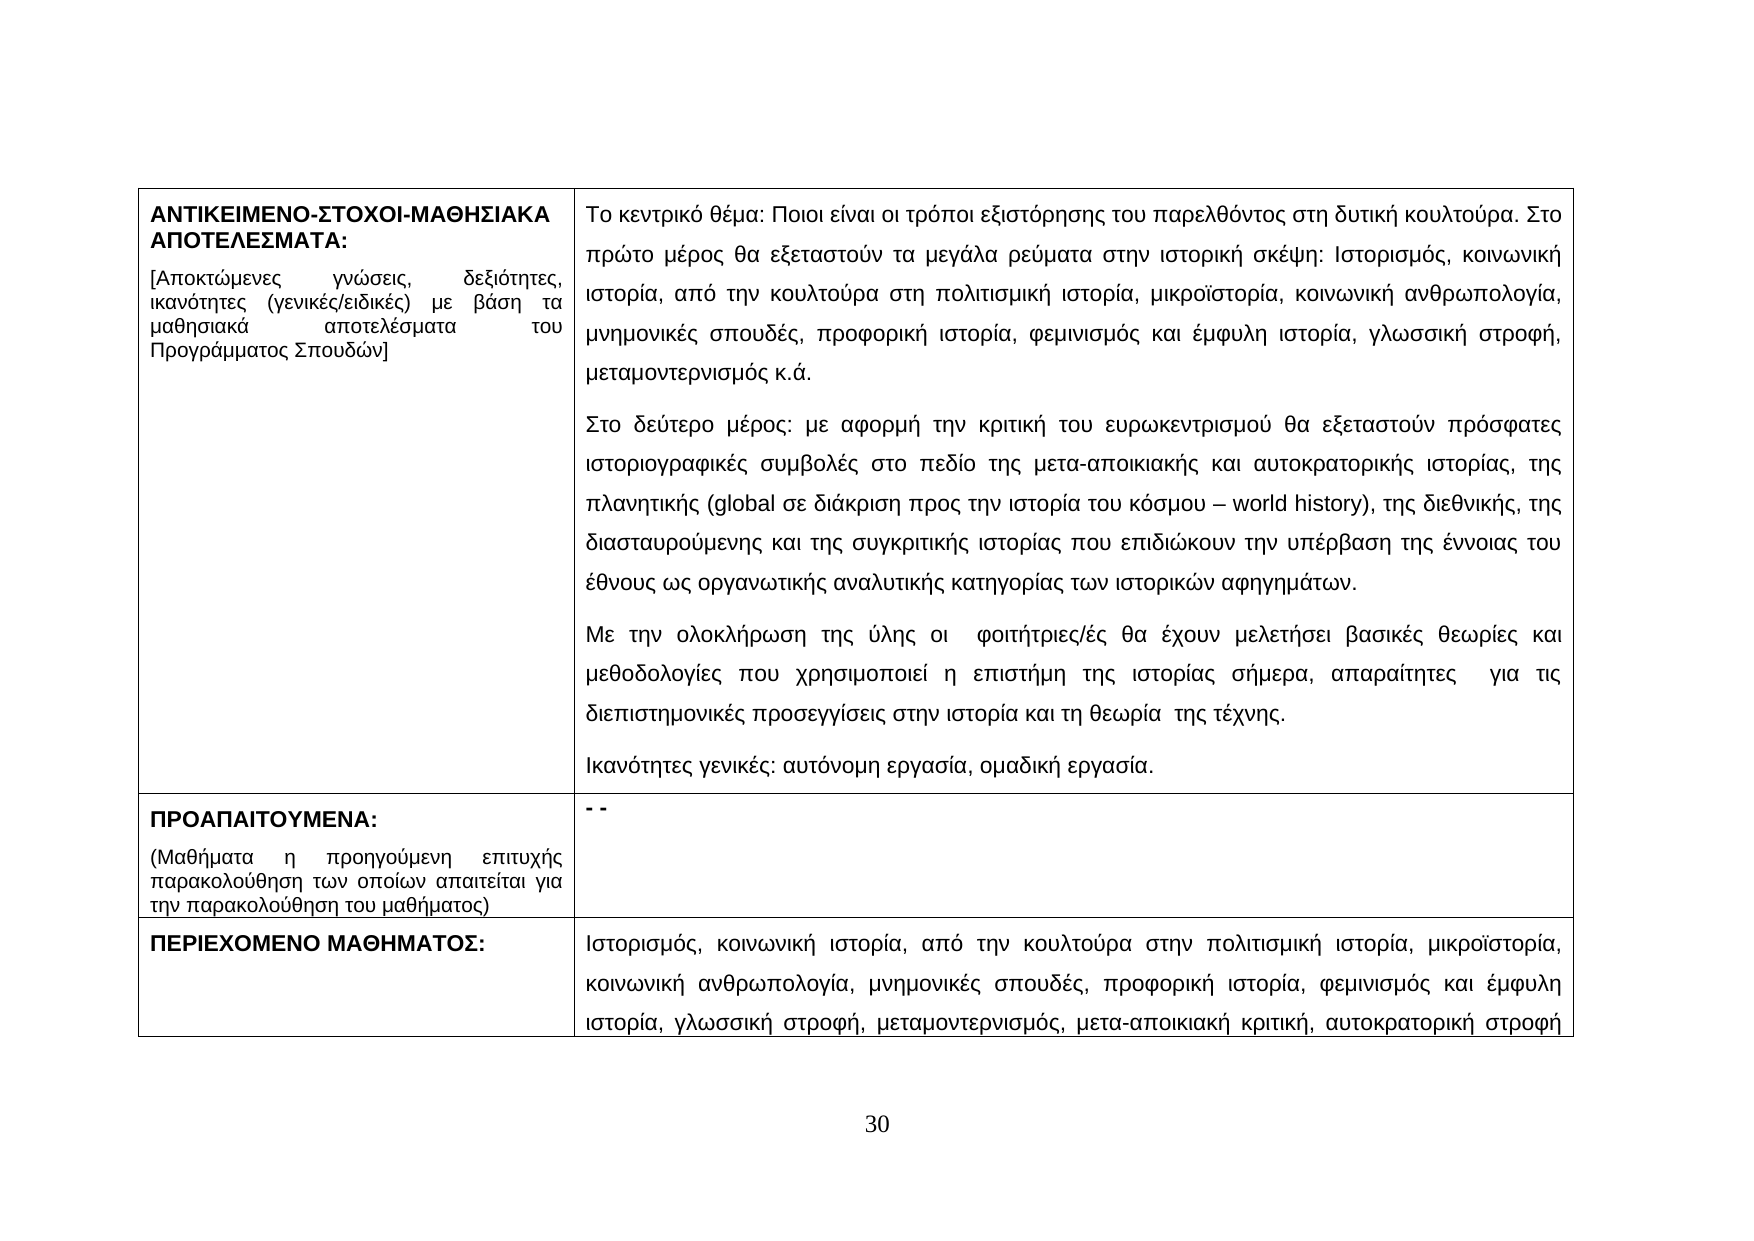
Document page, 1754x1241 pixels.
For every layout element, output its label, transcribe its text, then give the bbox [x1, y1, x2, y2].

table_cell - - [575, 794, 1573, 917]
table_cell Το κεντρικό θέμα: Ποιοι είναι οι τρόποι εξιστόρησης του παρελθόντος στη δυτική κουλτούρα. Στο πρώτο μέρος θα εξεταστούν τα μεγάλα ρεύματα στην ιστορική σκέψη: Ιστορισμός, κοινωνική ιστορία, από την κουλτούρα στη πολιτισμική ιστορία, μικροϊστορία, κοινωνική ανθρωπολογία, μνημονικές σπουδές, προφορική ιστορία, φεμινισμός και έμφυλη ιστορία, γλωσσική στροφή, μεταμοντερνισμός κ.ά. Στο δεύτερο μέρος: με αφορμή την κριτική του ευρωκεντρισμού θα εξεταστούν πρόσφατες ιστοριογραφικές συμβολές στο πεδίο της μετα-αποικιακής και αυτοκρατορικής ιστορίας, της πλανητικής (global σε διάκριση προς την ιστορία του κόσμου – world history), της διεθνικής, της διασταυρούμενης και της συγκριτικής ιστορίας που επιδιώκουν την υπέρβαση της έννοιας του έθνους ως οργανωτικής αναλυτικής κατηγορίας των ιστορικών αφηγημάτων. Με την ολοκλήρωση της ύλης οι φοιτήτριες/ές θα έχουν μελετήσει βασικές θεωρίες και μεθοδολογίες που χρησιμοποιεί η επιστήμη της ιστορίας σήμερα, απαραίτητες για τις διεπιστημονικές προσεγγίσεις στην ιστορία και τη θεωρία της τέχνης. Ικανότητες γενικές: αυτόνομη εργασία, ομαδική εργασία. [575, 189, 1573, 792]
table_cell ΑΝΤΙΚΕΙΜΕΝΟ-ΣΤΟΧΟΙ-ΜΑΘΗΣΙΑΚΑ ΑΠΟΤΕΛΕΣΜΑΤΑ: [Αποκτώμενες γνώσεις, δεξιότητες, ικανότητες (γενικές/ειδικές) με βάση τα μαθησιακά αποτελέσματα του Προγράμματος Σπουδών] [139, 189, 574, 792]
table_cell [139, 918, 574, 1036]
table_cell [575, 918, 1573, 1036]
table_cell ΠΡΟΑΠΑΙΤΟΥΜΕΝΑ: (Μαθήματα η προηγούμενη επιτυχής παρακολούθηση των οποίων απαιτείται για την παρακολούθηση του μαθήματος) [139, 794, 574, 917]
